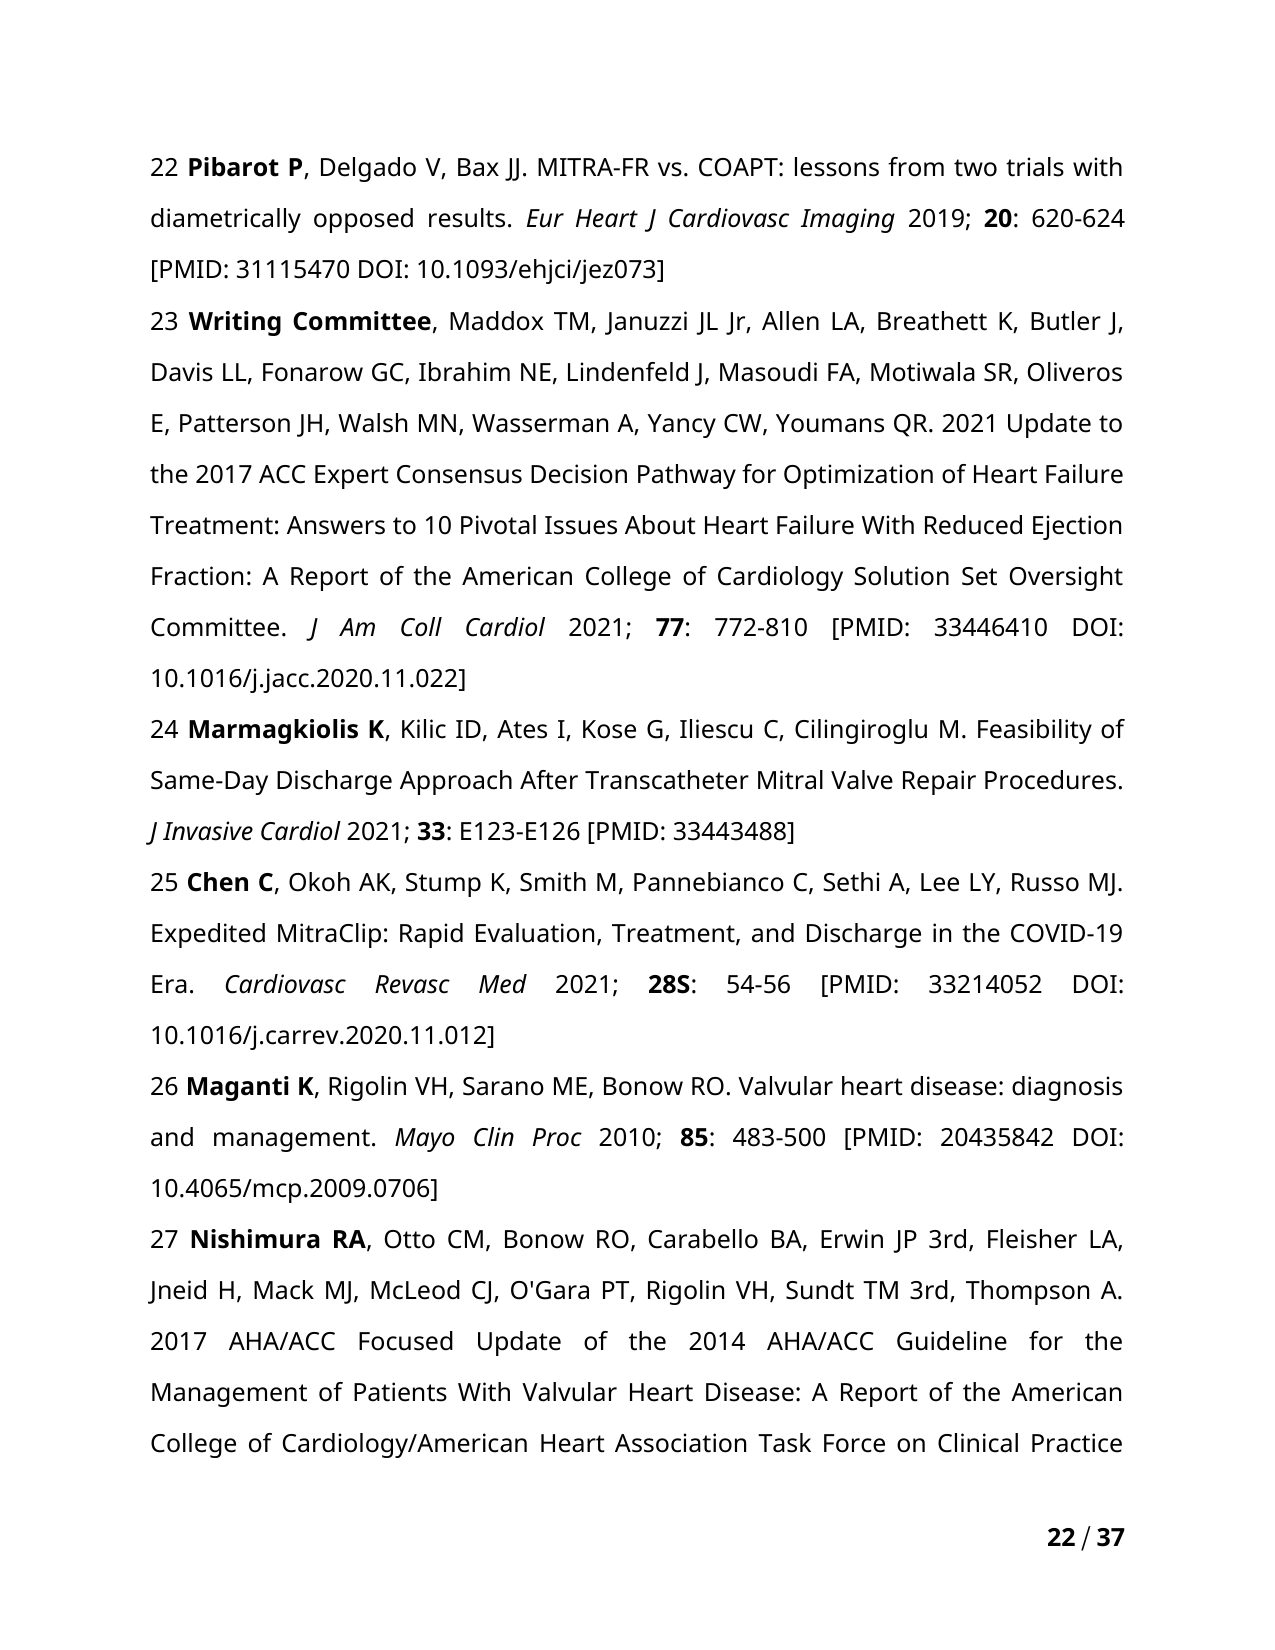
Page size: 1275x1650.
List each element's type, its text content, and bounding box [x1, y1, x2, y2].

text 22 Pibarot P, Delgado V, Bax JJ. MITRA-FR vs. COAPT: lessons from two trials with diametrically opposed results. Eur Heart J Cardiovasc Imaging 2019; 20: 620-624 [PMID: 31115470 DOI: 10.1093/ehjci/jez073] [150, 150, 1125, 286]
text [150, 1222, 1125, 1460]
text 25 Chen C, Okoh AK, Stump K, Smith M, Pannebianco C, Sethi A, Lee LY, Russo MJ. Expedited MitraClip: Rapid Evaluation, Treatment, and Discharge in the COVID-19 Era. Cardiovasc Revasc Med 2021; 28S: 54-56 [PMID: 33214052 DOI: 10.1016/j.carrev.2020.11.012] [150, 864, 1125, 1052]
text 26 Maganti K, Rigolin VH, Sarano ME, Bonow RO. Valvular heart disease: diagnosis and management. Mayo Clin Proc 2010; 85: 483-500 [PMID: 20435842 DOI: 10.4065/mcp.2009.0706] [150, 1069, 1125, 1205]
text 23 Writing Committee, Maddox TM, Januzzi JL Jr, Allen LA, Breathett K, Butler J, Davis LL, Fonarow GC, Ibrahim NE, Lindenfeld J, Masoudi FA, Motiwala SR, Oliveros E, Patterson JH, Walsh MN, Wasserman A, Yancy CW, Youmans QR. 2021 Update to the 2017 ACC Expert Consensus Decision Pathway for Optimization of Heart Failure Treatment: Answers to 10 Pivotal Issues About Heart Failure With Reduced Ejection Fraction: A Report of the American College of Cardiology Solution Set Oversight Committee. J Am Coll Cardiol 2021; 77: 772-810 [PMID: 33446410 DOI: 10.1016/j.jacc.2020.11.022] [150, 303, 1125, 694]
text 24 Marmagkiolis K, Kilic ID, Ates I, Kose G, Iliescu C, Cilingiroglu M. Feasibility of Same-Day Discharge Approach After Transcatheter Mitral Valve Repair Procedures. J Invasive Cardiol 2021; 33: E123-E126 [PMID: 33443488] [150, 711, 1125, 848]
